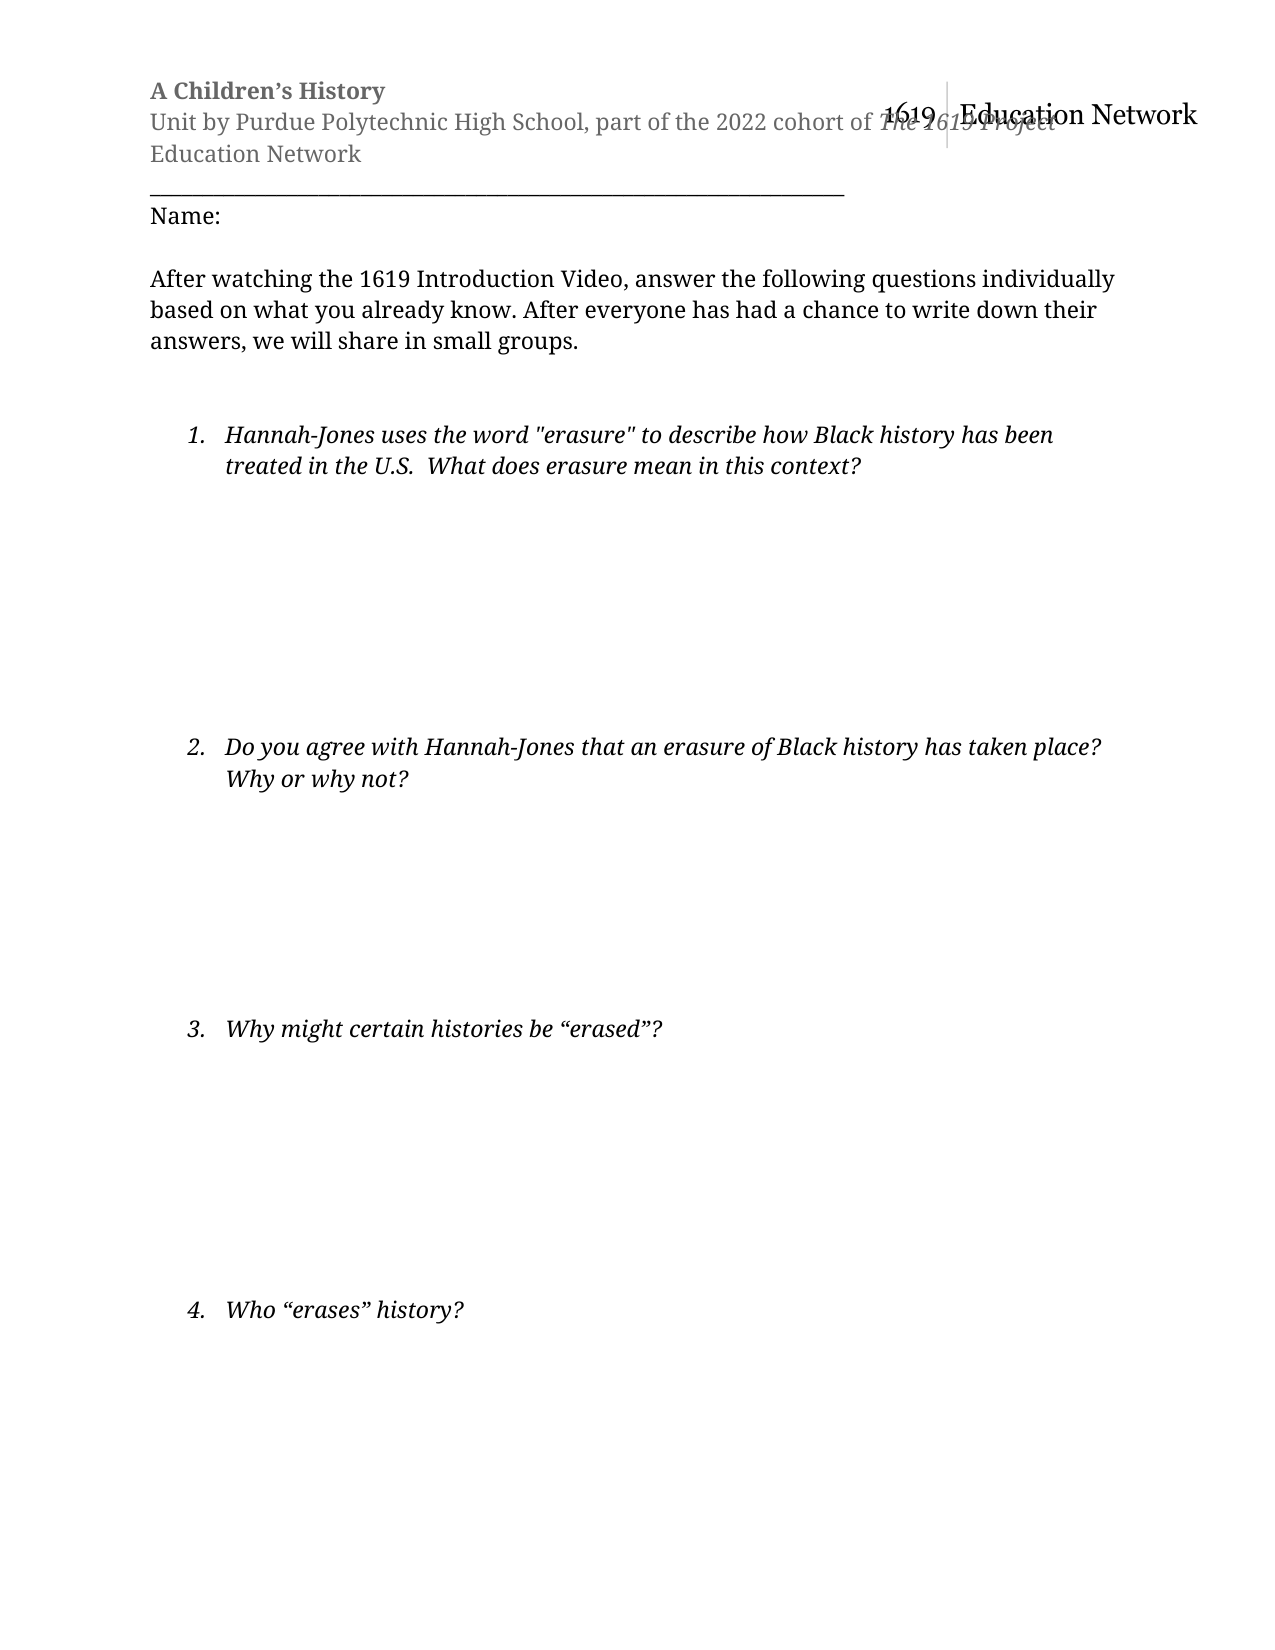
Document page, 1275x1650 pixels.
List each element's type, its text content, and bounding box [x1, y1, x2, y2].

text Name: [150, 200, 1125, 231]
text After watching the 1619 Introduction Video, answer the following questions individually based on what you already know. After everyone has had a chance to write down their answers, we will share in small groups. [150, 262, 1125, 356]
list Hannah-Jones uses the word "erasure" to describe how Black history has been treated in the U.S. What does erasure mean in this context? [187, 419, 1125, 481]
list Who “erases” history? [187, 1294, 1125, 1325]
picture [879, 78, 1201, 151]
list Why might certain histories be “erased”? [187, 1012, 1125, 1044]
list Do you agree with Hannah-Jones that an erasure of Black history has taken place? Why or why not? [187, 731, 1125, 794]
